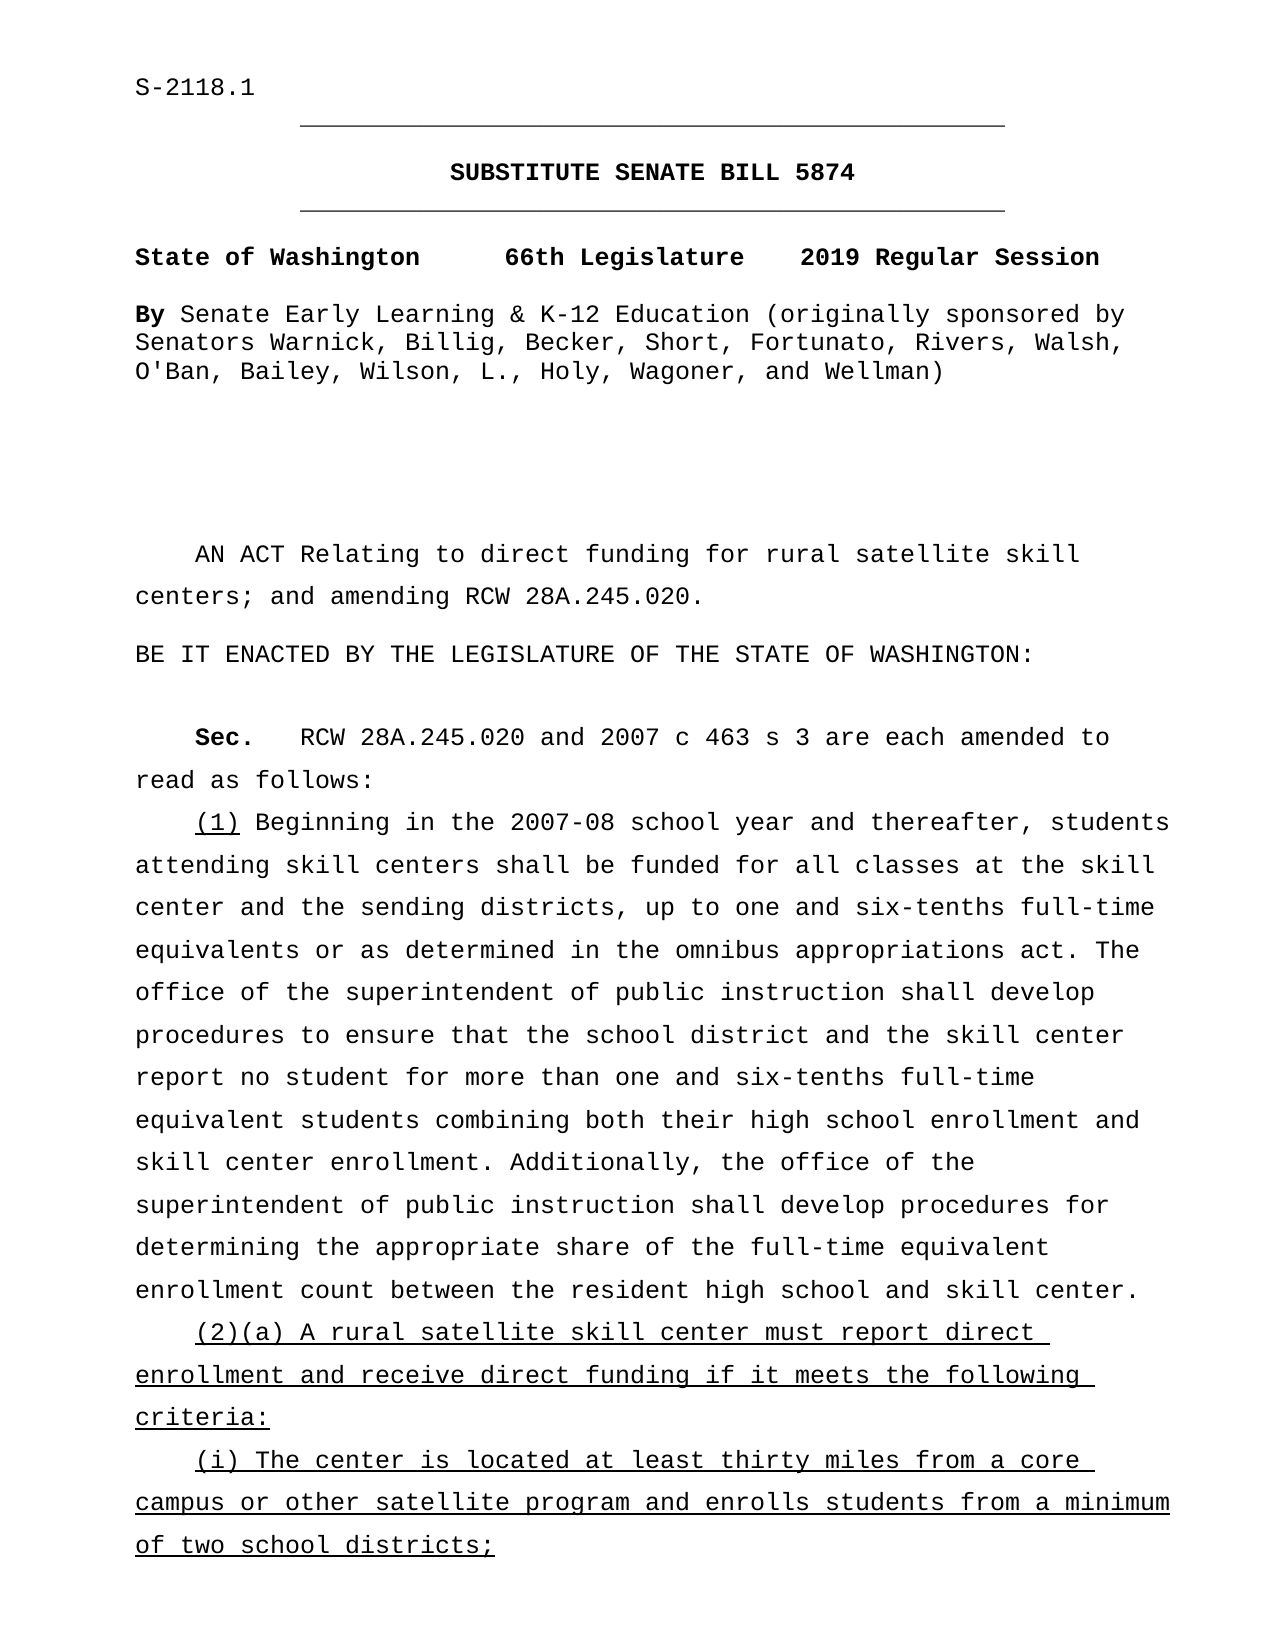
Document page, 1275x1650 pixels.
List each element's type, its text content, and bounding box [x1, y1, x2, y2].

text (1) Beginning in the 2007-08 school year and thereafter, students attending skill centers shall be funded for all classes at the skill center and the sending districts, up to one and six-tenths full-time equivalents or as determined in the omnibus appropriations act. The office of the superintendent of public instruction shall develop procedures to ensure that the school district and the skill center report no student for more than one and six-tenths full-time equivalent students combining both their high school enrollment and skill center enrollment. Additionally, the office of the superintendent of public instruction shall develop procedures for determining the appropriate share of the full-time equivalent enrollment count between the resident high school and skill center. [135, 797, 1170, 1307]
text By Senate Early Learning & K-12 Education (originally sponsored by Senators Warnick, Billig, Becker, Short, Fortunato, Rivers, Walsh, O'Ban, Bailey, Wilson, L., Holy, Wagoner, and Wellman) [135, 302, 1170, 387]
text (i) The center is located at least thirty miles from a core campus or other satellite program and enrolls students from a minimum of two school districts; [135, 1515, 1170, 1562]
text (2)(a) A rural satellite skill center must report direct enrollment and receive direct funding if it meets the following criteria: [135, 1307, 1170, 1434]
text Sec. RCW 28A.245.020 and 2007 c 463 s 3 are each amended to read as follows: [135, 712, 1170, 797]
text AN ACT Relating to direct funding for rural satellite skill centers; and amending RCW 28A.245.020. [135, 528, 1170, 613]
text S-2118.1 [135, 75, 1170, 103]
text SUBSTITUTE SENATE BILL 5874 [135, 160, 1170, 188]
text (i) The center is located at least thirty miles from a core campus or other satellite program and enrolls students from a minimum of two school districts; [135, 1434, 1170, 1513]
text State of Washington 66th Legislature 2019 Regular Session [135, 245, 1170, 273]
text BE IT ENACTED BY THE LEGISLATURE OF THE STATE OF WASHINGTON: [135, 642, 1170, 670]
text _______________________________________________ [135, 103, 1170, 132]
text _______________________________________________ [135, 188, 1170, 217]
